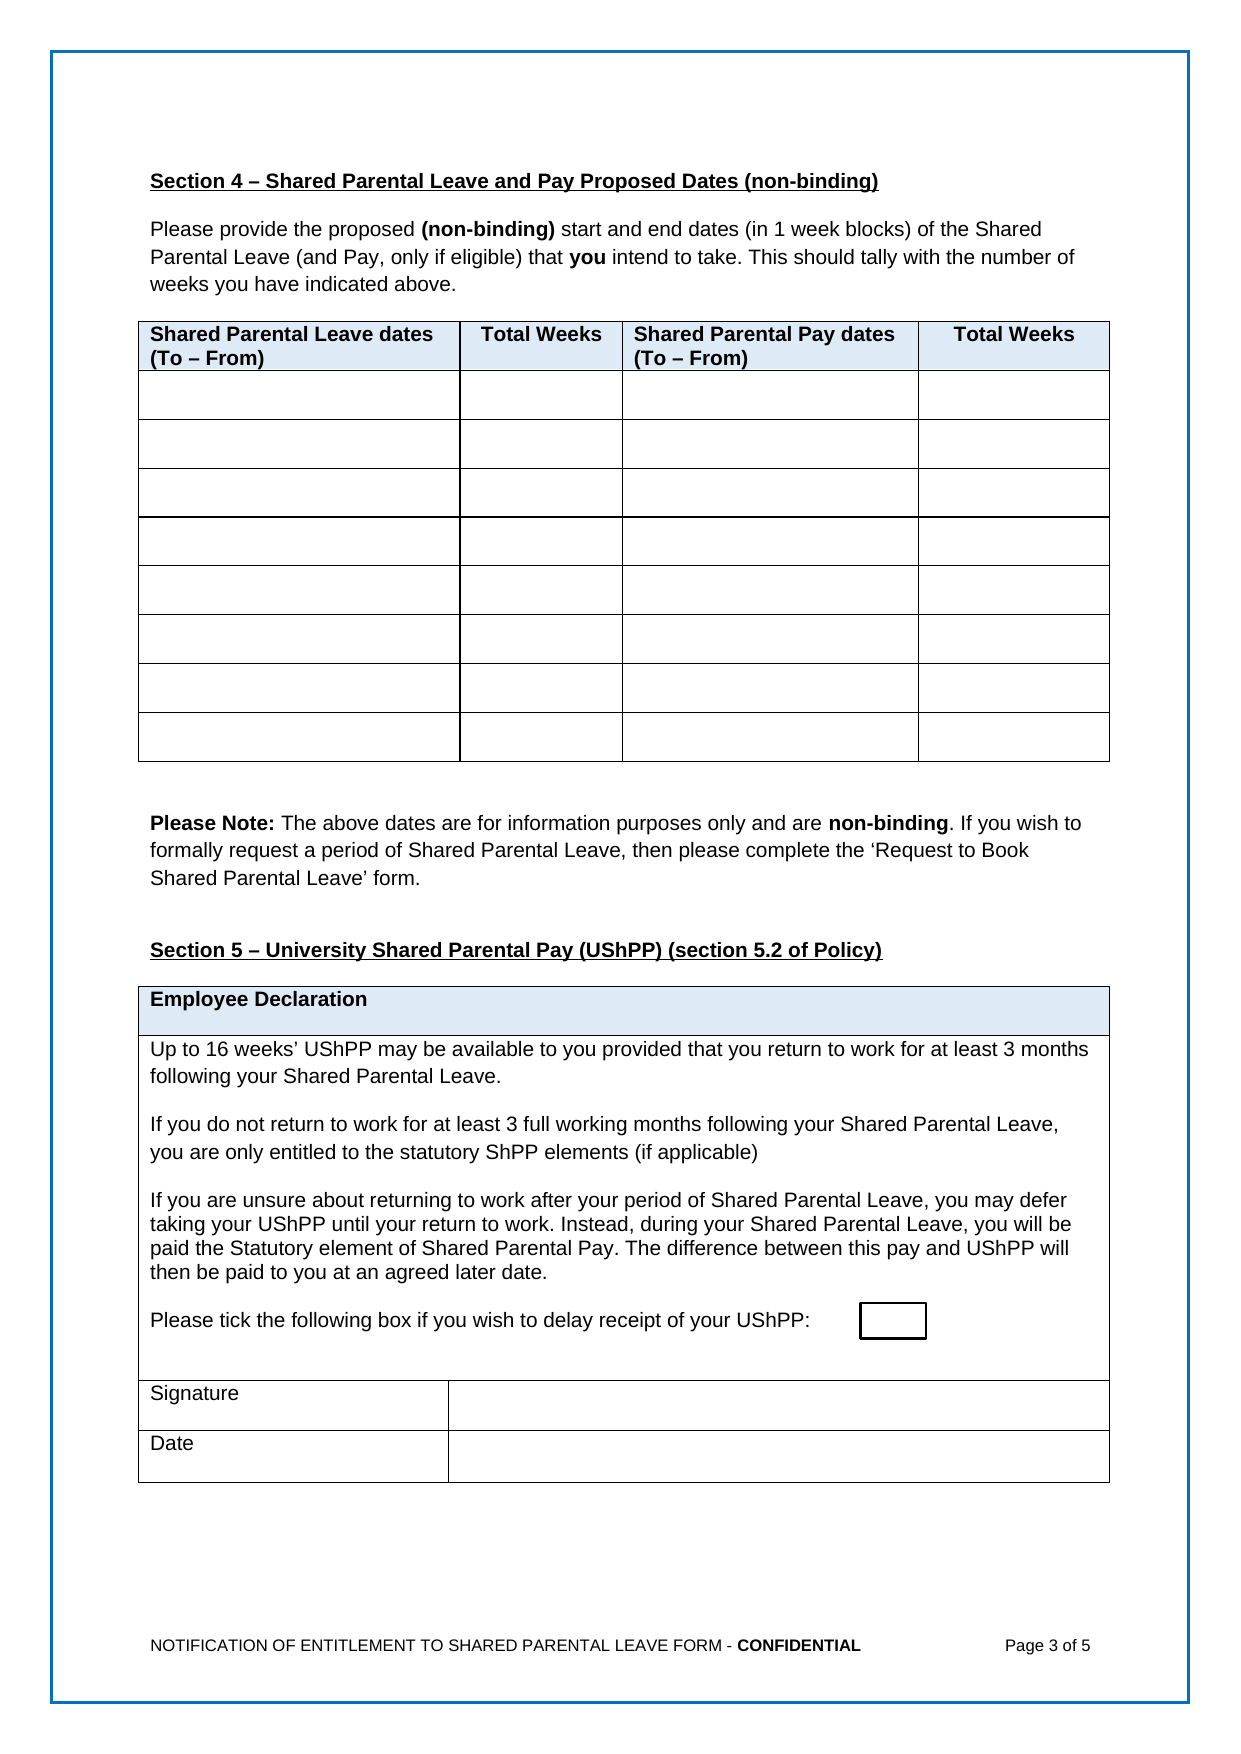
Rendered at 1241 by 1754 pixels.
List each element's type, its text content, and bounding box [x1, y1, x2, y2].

table_header Employee Declaration [139, 987, 1109, 1035]
table_cell [623, 371, 918, 418]
table_cell [919, 518, 1109, 565]
table_cell [139, 371, 459, 418]
table_cell [461, 566, 622, 614]
table_cell [449, 1431, 1109, 1482]
table_cell [623, 518, 918, 565]
text Section 5 – University Shared Parental Pay (UShPP) (section 5.2 of Policy) [150, 938, 1090, 962]
table_cell [139, 664, 459, 712]
table_cell [139, 713, 459, 761]
table_cell [139, 615, 459, 663]
table_cell [919, 371, 1109, 418]
table_cell [623, 420, 918, 467]
table_header Shared Parental Pay dates (To – From) [623, 322, 918, 369]
table_cell [919, 420, 1109, 467]
table_cell [919, 469, 1109, 516]
table_cell [623, 469, 918, 516]
table_cell Signature [139, 1381, 448, 1430]
table_cell [461, 615, 622, 663]
table_cell Up to 16 weeks’ UShPP may be available to you provided that you return to work for at least 3 months following your Shared Parental Leave. If you do not return to work for at least 3 full working months following your Shared Parental Leave, you are only entitled to the statutory ShPP elements (if applicable) If you are unsure about returning to work after your period of Shared Parental Leave, you may defer taking your UShPP until your return to work. Instead, during your Shared Parental Leave, you will be paid the Statutory element of Shared Parental Pay. The difference between this pay and UShPP will then be paid to you at an agreed later date. Please tick the following box if you wish to delay receipt of your UShPP: [139, 1036, 1109, 1380]
table_cell [919, 664, 1109, 712]
table_cell [623, 615, 918, 663]
table_cell [449, 1381, 1109, 1430]
table_cell [139, 469, 459, 516]
table_cell [139, 420, 459, 467]
text Please provide the proposed (non-binding) start and end dates (in 1 week blocks) of the Shared Parental Leave (and Pay, only if eligible) that you intend to take. This should tally with the number of weeks you have indicated above. [150, 217, 1090, 296]
table_cell [461, 518, 622, 565]
table_cell [461, 420, 622, 467]
text Please Note: The above dates are for information purposes only and are non-binding. If you wish to formally request a period of Shared Parental Leave, then please complete the ‘Request to Book Shared Parental Leave’ form. [150, 811, 1090, 889]
table_cell [461, 713, 622, 761]
table_header Total Weeks [919, 322, 1109, 369]
table_cell [623, 713, 918, 761]
table_cell [461, 664, 622, 712]
table_cell [623, 664, 918, 712]
table_cell [139, 518, 459, 565]
table_cell [139, 566, 459, 614]
table_cell [461, 371, 622, 418]
table_header Shared Parental Leave dates (To – From) [139, 322, 459, 369]
text Section 4 – Shared Parental Leave and Pay Proposed Dates (non-binding) [150, 169, 1090, 193]
table_cell Date [139, 1431, 448, 1482]
table_header Total Weeks [461, 322, 622, 369]
table_cell [461, 469, 622, 516]
table_cell [919, 615, 1109, 663]
table_cell [623, 566, 918, 614]
table_cell [919, 713, 1109, 761]
table_cell [919, 566, 1109, 614]
